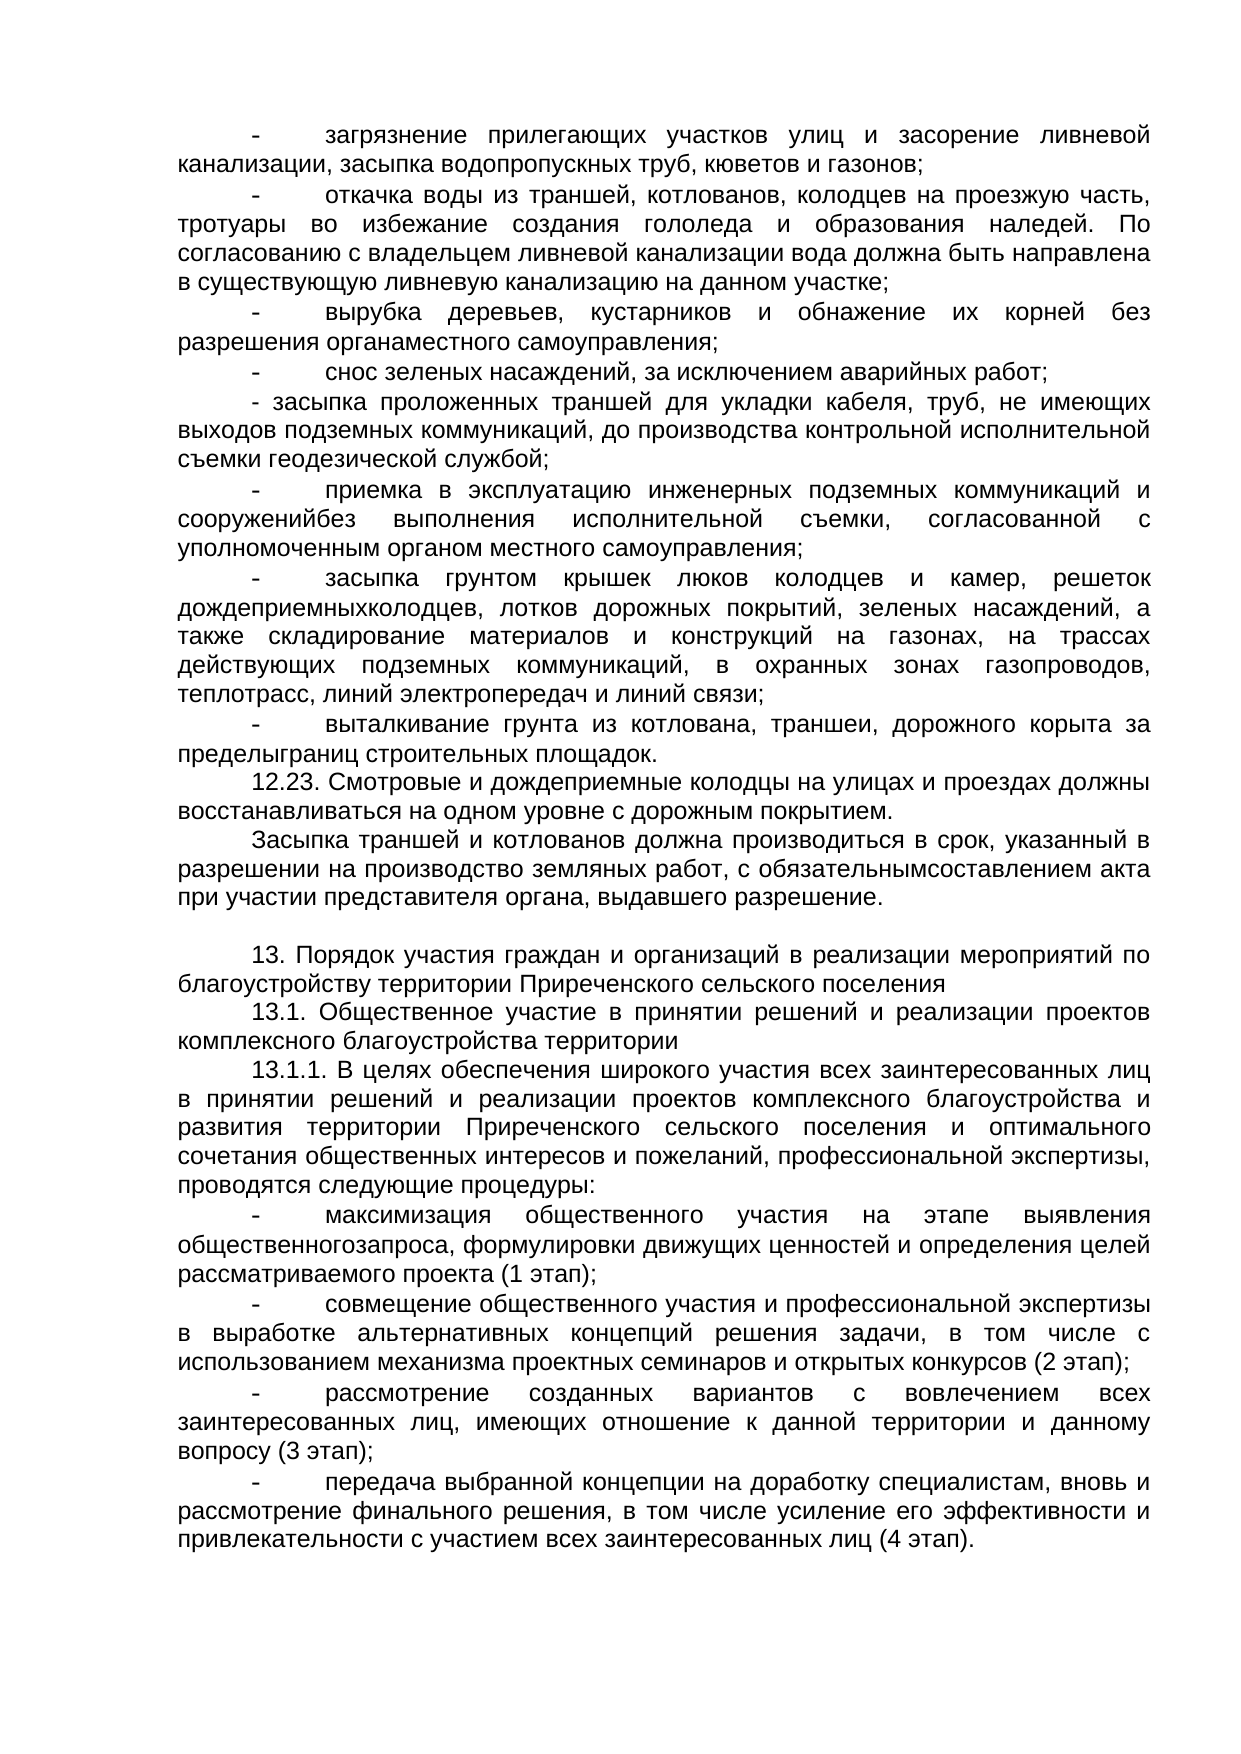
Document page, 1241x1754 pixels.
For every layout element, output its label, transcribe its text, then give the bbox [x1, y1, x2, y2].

text - засыпка проложенных траншей для укладки кабеля, труб, не имеющих выходов подземных коммуникаций, до производства контрольной исполнительной съемки геодезической службой; [177, 386, 1152, 473]
list передача выбранной концепции на доработку специалистам, вновь и рассмотрение финального решения, в том числе усиление его эффективности и привлекательности с участием всех заинтересованных лиц (4 этап). [177, 1464, 1152, 1553]
text 13.1. Общественное участие в принятии решений и реализации проектов комплексного благоустройства территории [177, 997, 1152, 1055]
list выталкивание грунта из котлована, траншеи, дорожного корыта за пределыграниц строительных площадок. [177, 707, 1152, 767]
text 13. Порядок участия граждан и организаций в реализации мероприятий по благоустройству территории Приреченского сельского поселения [177, 940, 1152, 997]
list откачка воды из траншей, котлованов, колодцев на проезжую часть, тротуары во избежание создания гололеда и образования наледей. По согласованию с владельцем ливневой канализации вода должна быть направлена в существующую ливневую канализацию на данном участке; [177, 178, 1152, 295]
list совмещение общественного участия и профессиональной экспертизы в выработке альтернативных концепций решения задачи, в том числе с использованием механизма проектных семинаров и открытых конкурсов (2 этап); [177, 1287, 1152, 1376]
text 12.23. Смотровые и дождеприемные колодцы на улицах и проездах должны восстанавливаться на одном уровне с дорожным покрытием. [177, 767, 1152, 825]
list рассмотрение созданных вариантов с вовлечением всех заинтересованных лиц, имеющих отношение к данной территории и данному вопросу (3 этап); [177, 1376, 1152, 1464]
text 13.1.1. В целях обеспечения широкого участия всех заинтересованных лиц в принятии решений и реализации проектов комплексного благоустройства и развития территории Приреченского сельского поселения и оптимального сочетания общественных интересов и пожеланий, профессиональной экспертизы, проводятся следующие процедуры: [177, 1055, 1152, 1199]
list загрязнение прилегающих участков улиц и засорение ливневой канализации, засыпка водопропускных труб, кюветов и газонов; [177, 118, 1152, 178]
text Засыпка траншей и котлованов должна производиться в срок, указанный в разрешении на производство земляных работ, с обязательнымсоставлением акта при участии представителя органа, выдавшего разрешение. [177, 825, 1152, 911]
list вырубка деревьев, кустарников и обнажение их корней без разрешения органаместного самоуправления; [177, 295, 1152, 355]
list приемка в эксплуатацию инженерных подземных коммуникаций и сооруженийбез выполнения исполнительной съемки, согласованной с уполномоченным органом местного самоуправления; [177, 473, 1152, 561]
list снос зеленых насаждений, за исключением аварийных работ; [177, 355, 1152, 386]
list засыпка грунтом крышек люков колодцев и камер, решеток дождеприемныхколодцев, лотков дорожных покрытий, зеленых насаждений, а также складирование материалов и конструкций на газонах, на трассах действующих подземных коммуникаций, в охранных зонах газопроводов, теплотрасс, линий электропередач и линий связи; [177, 561, 1152, 707]
list максимизация общественного участия на этапе выявления общественногозапроса, формулировки движущих ценностей и определения целей рассматриваемого проекта (1 этап); [177, 1199, 1152, 1287]
